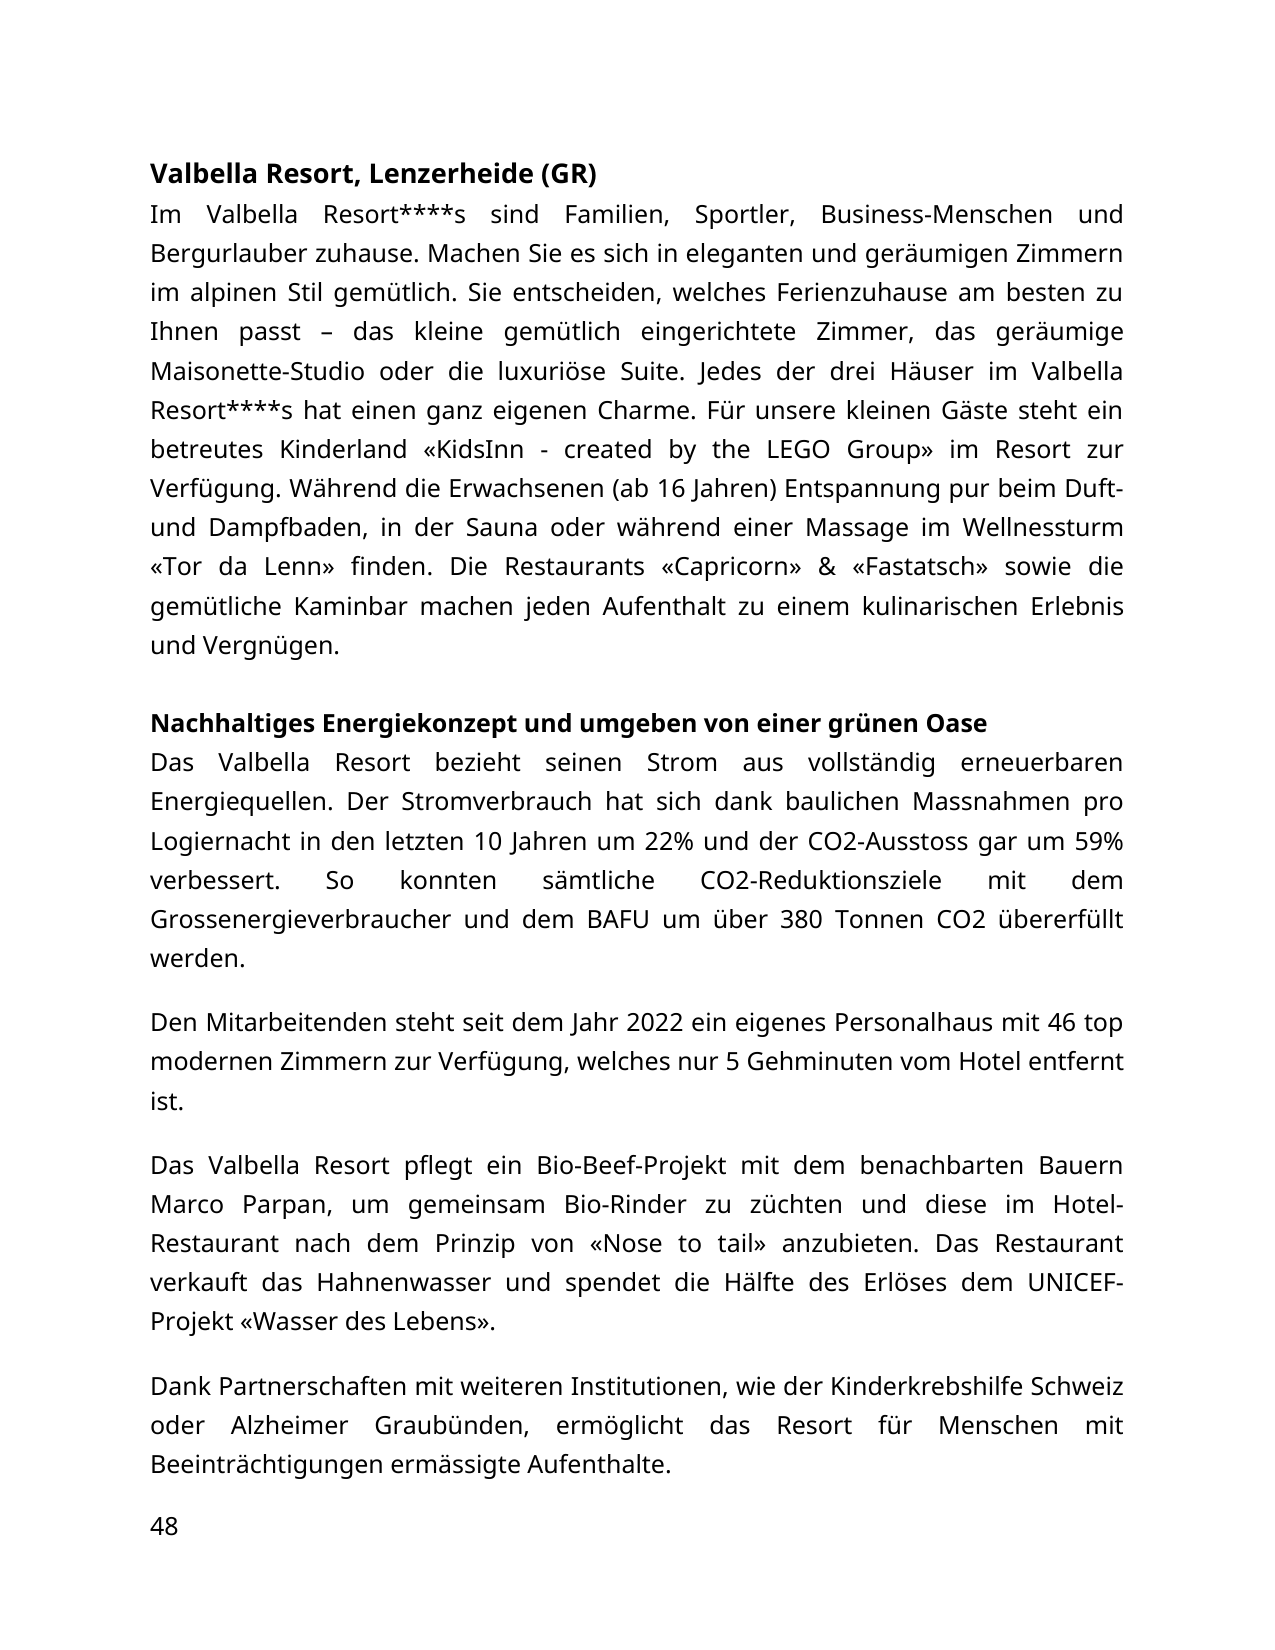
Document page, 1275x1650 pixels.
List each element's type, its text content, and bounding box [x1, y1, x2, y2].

text Das Valbella Resort pflegt ein Bio-Beef-Projekt mit dem benachbarten Bauern Marco Parpan, um gemeinsam Bio-Rinder zu züchten und diese im Hotel-Restaurant nach dem Prinzip von «Nose to tail» anzubieten. Das Restaurant verkauft das Hahnenwasser und spendet die Hälfte des Erlöses dem UNICEF-Projekt «Wasser des Lebens». [150, 1147, 1125, 1338]
text Dank Partnerschaften mit weiteren Institutionen, wie der Kinderkrebshilfe Schweiz oder Alzheimer Graubünden, ermöglicht das Resort für Menschen mit Beeinträchtigungen ermässigte Aufenthalte. [150, 1368, 1125, 1481]
text Den Mitarbeitenden steht seit dem Jahr 2022 ein eigenes Personalhaus mit 46 top modernen Zimmern zur Verfügung, welches nur 5 Gehminuten vom Hotel entfernt ist. [150, 1005, 1125, 1117]
subtitle Valbella Resort, Lenzerheide (GR) [150, 154, 1125, 191]
text Im Valbella Resort****s sind Familien, Sportler, Business-Menschen und Bergurlauber zuhause. Machen Sie es sich in eleganten und geräumigen Zimmern im alpinen Stil gemütlich. Sie entscheiden, welches Ferienzuhause am besten zu Ihnen passt – das kleine gemütlich eingerichtete Zimmer, das geräumige Maisonette-Studio oder die luxuriöse Suite. Jedes der drei Häuser im Valbella Resort****s hat einen ganz eigenen Charme. Für unsere kleinen Gäste steht ein betreutes Kinderland «KidsInn - created by the LEGO Group» im Resort zur Verfügung. Während die Erwachsenen (ab 16 Jahren) Entspannung pur beim Duft- und Dampfbaden, in der Sauna oder während einer Massage im Wellnessturm «Tor da Lenn» finden. Die Restaurants «Capricorn» & «Fastatsch» sowie die gemütliche Kaminbar machen jeden Aufenthalt zu einem kulinarischen Erlebnis und Vergnügen. [150, 197, 1125, 661]
text Das Valbella Resort bezieht seinen Strom aus vollständig erneuerbaren Energiequellen. Der Stromverbrauch hat sich dank baulichen Massnahmen pro Logiernacht in den letzten 10 Jahren um 22% und der CO2-Ausstoss gar um 59% verbessert. So konnten sämtliche CO2-Reduktionsziele mit dem Grossenergieverbraucher und dem BAFU um über 380 Tonnen CO2 übererfüllt werden. [150, 745, 1125, 975]
text Nachhaltiges Energiekonzept und umgeben von einer grünen Oase [150, 706, 1125, 740]
